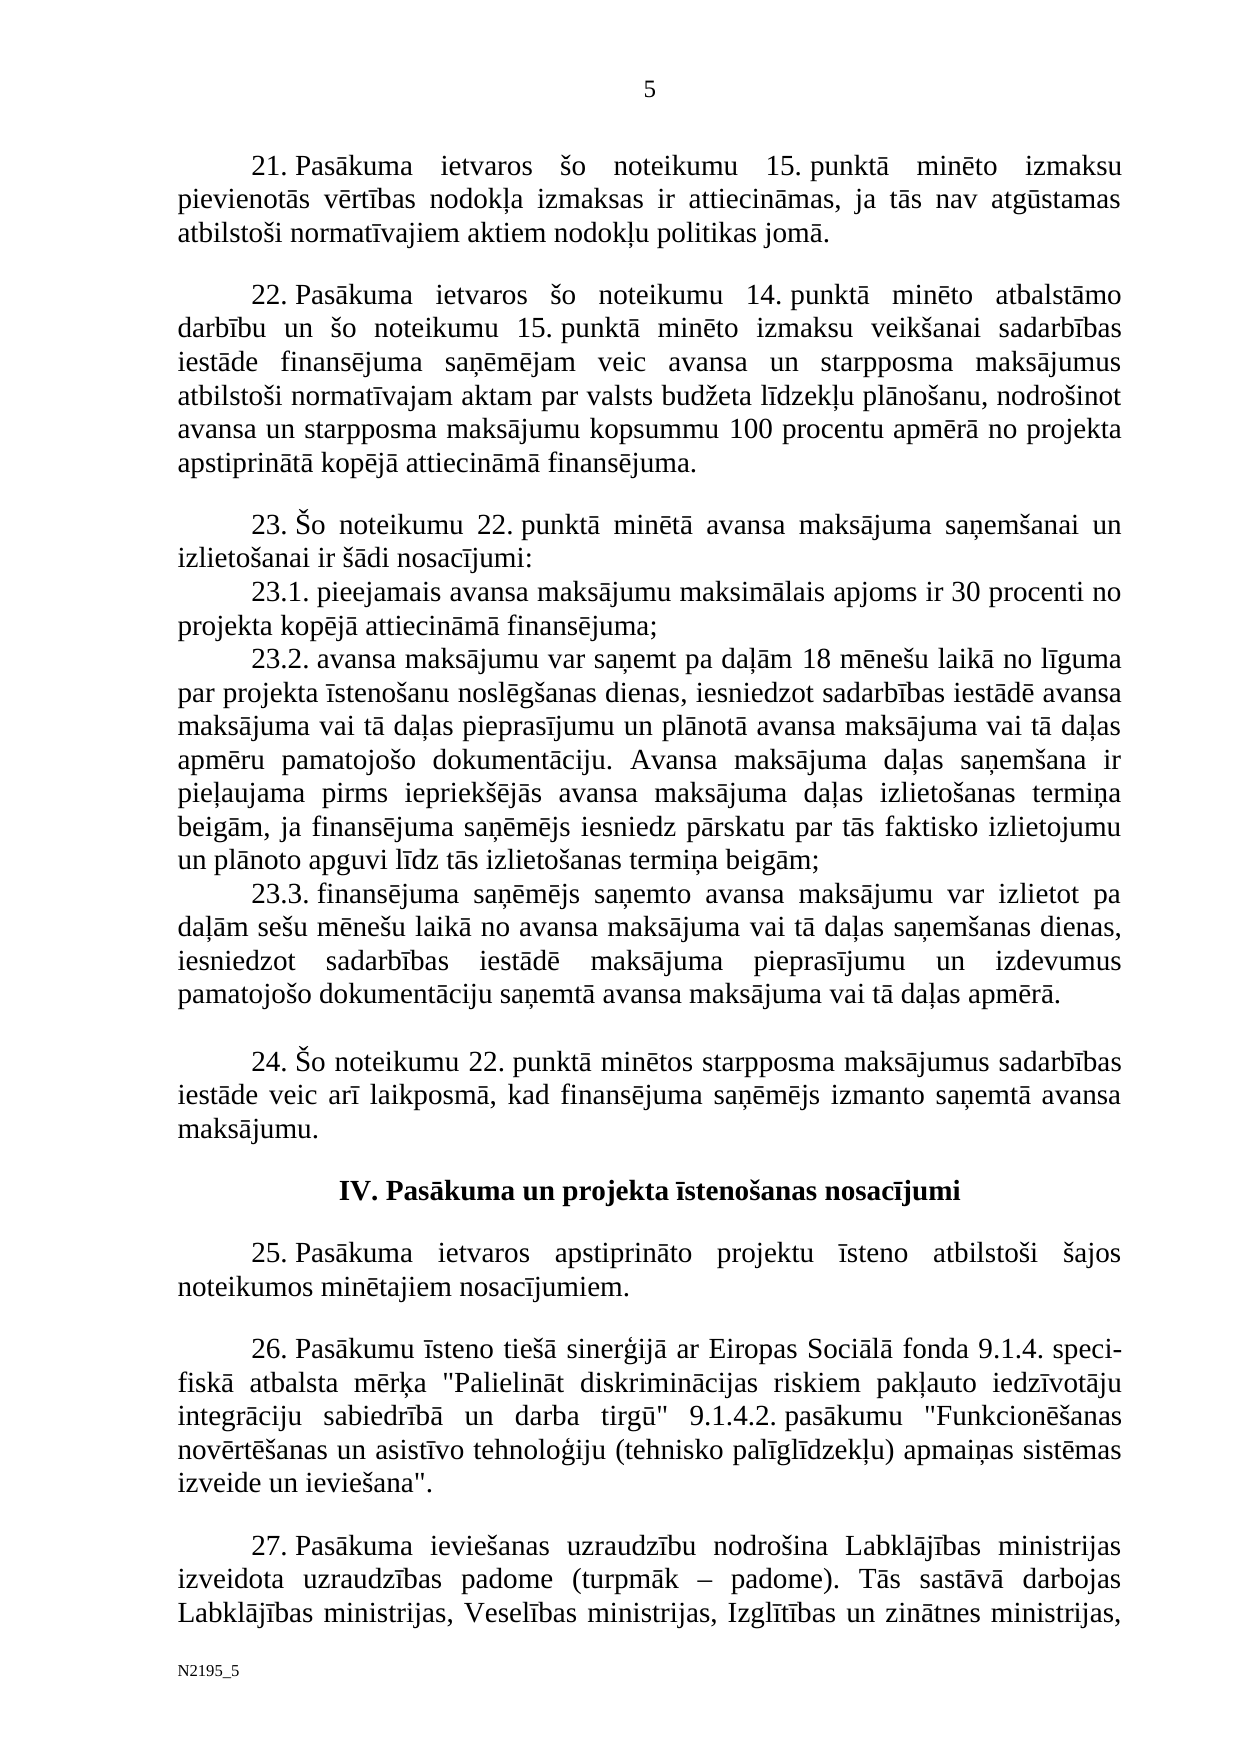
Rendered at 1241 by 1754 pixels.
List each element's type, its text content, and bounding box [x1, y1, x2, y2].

text 25. Pasākuma ietvaros apstiprināto projektu īsteno atbilstoši šajos noteikumos minētajiem nosacījumiem. [177, 1235, 1122, 1302]
list IV. Pasākuma un projekta īstenošanas nosacījumi [177, 1173, 1122, 1207]
text 23. Šo noteikumu 22. punktā minētā avansa maksājuma saņemšanai un izlietošanai ir šādi nosacījumi: [177, 507, 1122, 574]
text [177, 1528, 1122, 1628]
text 23.2. avansa maksājumu var saņemt pa daļām 18 mēnešu laikā no līguma par projekta īstenošanu noslēgšanas dienas, iesniedzot sadarbības iestādē avansa maksājuma vai tā daļas pieprasījumu un plānotā avansa maksājuma vai tā daļas apmēru pamatojošo dokumentāciju. Avansa maksājuma daļas saņemšana ir pieļaujama pirms iepriekšējās avansa maksājuma daļas izlietošanas termiņa beigām, ja finansējuma saņēmējs iesniedz pārskatu par tās faktisko izlietojumu un plānoto apguvi līdz tās izlietošanas termiņa beigām; [177, 641, 1122, 876]
text 24. Šo noteikumu 22. punktā minētos starpposma maksājumus sadarbības iestāde veic arī laikposmā, kad finansējuma saņēmējs izmanto saņemtā avansa maksājumu. [177, 1044, 1122, 1144]
text 22. Pasākuma ietvaros šo noteikumu 14. punktā minēto atbalstāmo darbību un šo noteikumu 15. punktā minēto izmaksu veikšanai sadarbības iestāde finansējuma saņēmējam veic avansa un starpposma maksājumus atbilstoši normatīvajam aktam par valsts budžeta līdzekļu plānošanu, nodrošinot avansa un starpposma maksājumu kopsummu 100 procentu apmērā no projekta apstiprinātā kopējā attiecināmā finansējuma. [177, 277, 1122, 478]
text 23.1. pieejamais avansa maksājumu maksimālais apjoms ir 30 procenti no projekta kopējā attiecināmā finansējuma; [177, 574, 1122, 641]
text 26. Pasākumu īsteno tiešā sinerģijā ar Eiropas Sociālā fonda 9.1.4. specifiskā atbalsta mērķa "Palielināt diskriminācijas riskiem pakļauto iedzīvotāju integrāciju sabiedrībā un darba tirgū" 9.1.4.2. pasākumu "Funkcionēšanas novērtēšanas un asistīvo tehnoloģiju (tehnisko palīglīdzekļu) apmaiņas sistēmas izveide un ieviešana". [177, 1331, 1122, 1499]
text 21. Pasākuma ietvaros šo noteikumu 15. punktā minēto izmaksu pievienotās vērtības nodokļa izmaksas ir attiecināmas, ja tās nav atgūstamas atbilstoši normatīvajiem aktiem nodokļu politikas jomā. [177, 148, 1122, 248]
text 23.3. finansējuma saņēmējs saņemto avansa maksājumu var izlietot pa daļām sešu mēnešu laikā no avansa maksājuma vai tā daļas saņemšanas dienas, iesniedzot sadarbības iestādē maksājuma pieprasījumu un izdevumus pamatojošo dokumentāciju saņemtā avansa maksājuma vai tā daļas apmērā. [177, 876, 1122, 1010]
